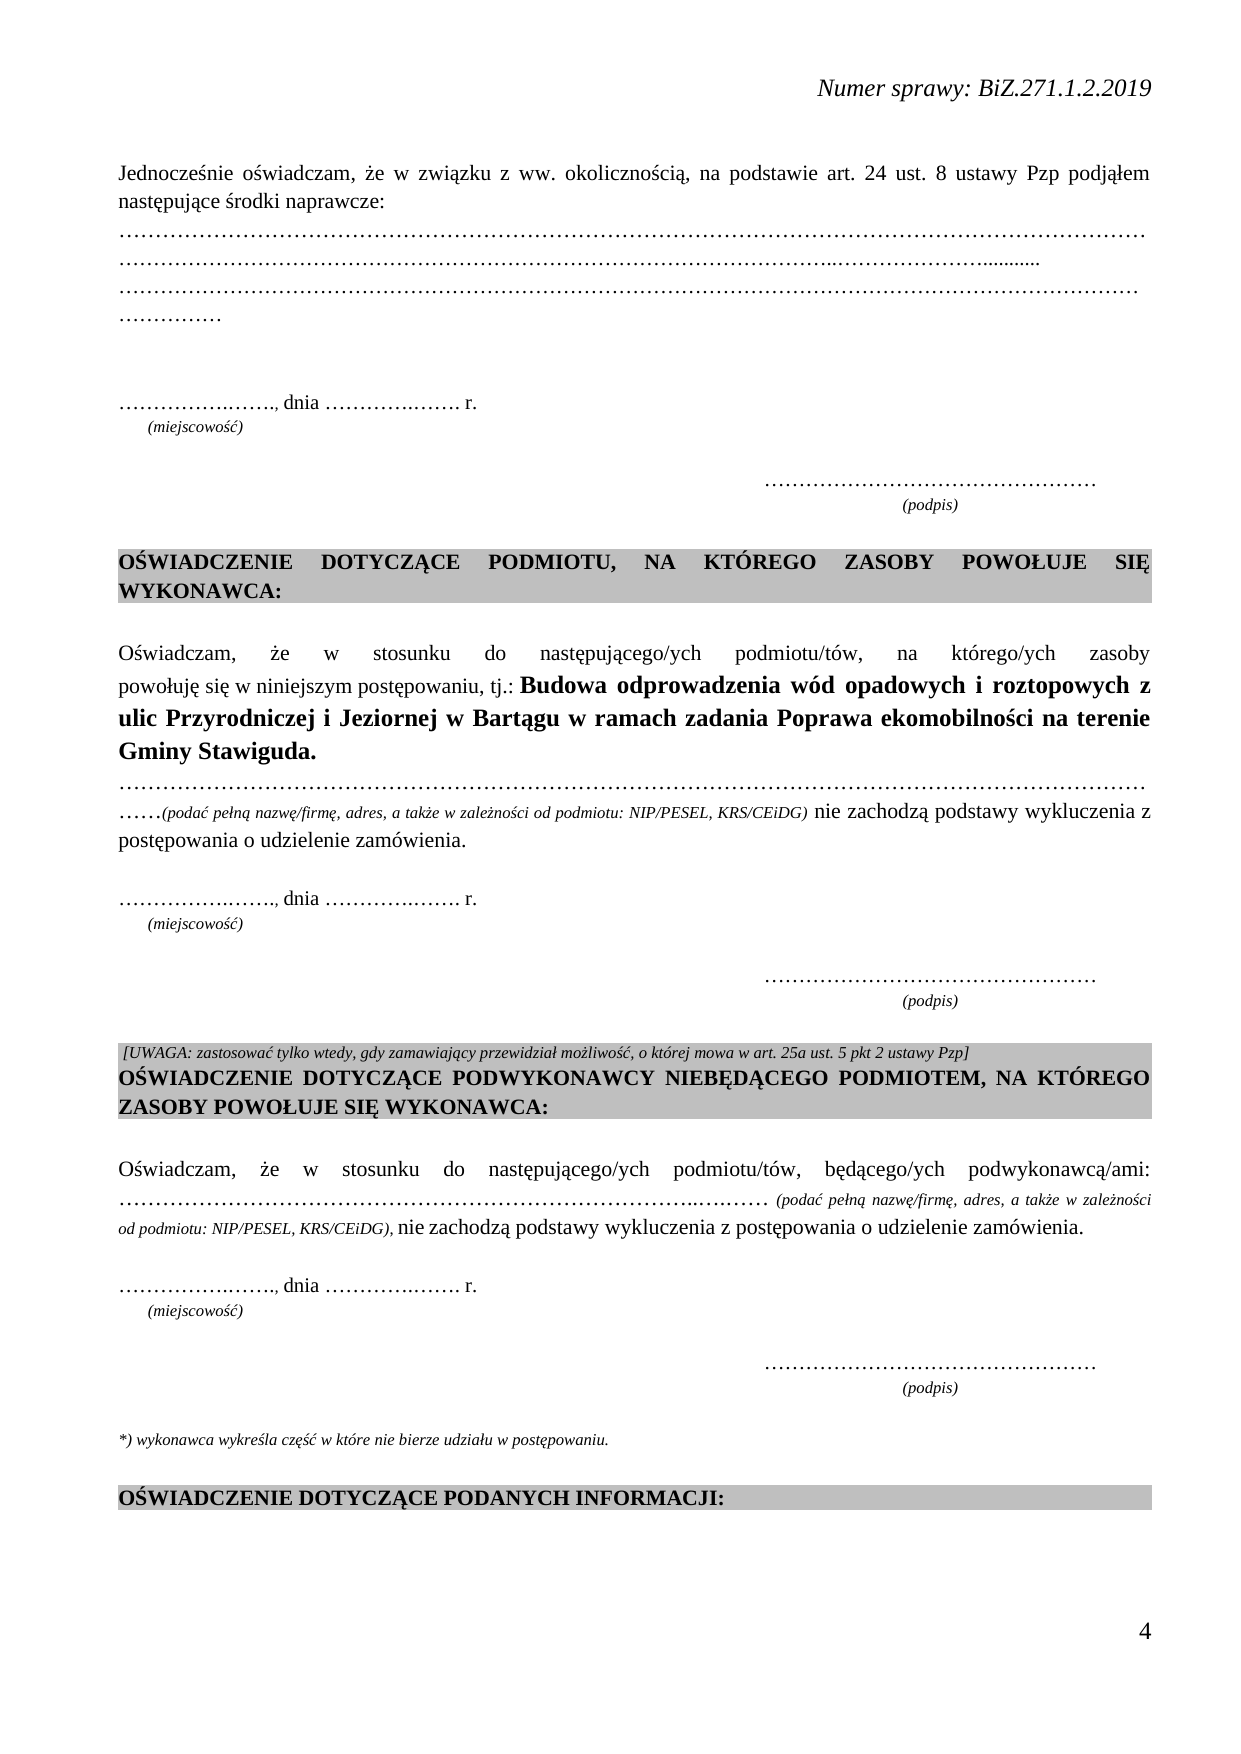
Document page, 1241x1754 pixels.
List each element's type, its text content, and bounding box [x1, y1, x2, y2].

text OŚWIADCZENIE DOTYCZĄCE PODANYCH INFORMACJI: [118, 1485, 1152, 1510]
text (podpis) [709, 1378, 1152, 1397]
text …………….……., dnia ………….……. r. [118, 886, 1152, 910]
text (podpis) [709, 991, 1152, 1010]
text (podpis) [709, 494, 1152, 513]
text (miejscowość) [118, 913, 1152, 933]
text …………………………………………………………………………………………………………………………………(podać pełną nazwę/firmę, adres, a także w zależności od podmiotu: NIP/PESEL, KRS/CEiDG) nie zachodzą podstawy wykluczenia z postępowania o udzielenie zamówienia. [118, 769, 1152, 852]
text (miejscowość) [118, 417, 1152, 436]
text Oświadczam, że w stosunku do następującego/ych podmiotu/tów, będącego/ych podwykonawcą/ami: ……………………………………………………………………..….…… (podać pełną nazwę/firmę, adres, a także w zależności od podmiotu: NIP/PESEL, KRS/CEiDG), nie zachodzą podstawy wykluczenia z postępowania o udzielenie zamówienia. [118, 1156, 1152, 1239]
text …………….……., dnia ………….……. r. [118, 389, 1152, 414]
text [118, 159, 1152, 214]
text [UWAGA: zastosować tylko wtedy, gdy zamawiający przewidział możliwość, o której mowa w art. 25a ust. 5 pkt 2 ustawy Pzp] [118, 1043, 1152, 1062]
text *) wykonawca wykreśla część w które nie bierze udziału w postępowaniu. [118, 1430, 1152, 1449]
text OŚWIADCZENIE DOTYCZĄCE PODWYKONAWCY NIEBĘDĄCEGO PODMIOTEM, NA KTÓREGO ZASOBY POWOŁUJE SIĘ WYKONAWCA: [118, 1065, 1152, 1119]
text ………………………………………… [709, 1350, 1152, 1374]
text Oświadczam, że w stosunku do następującego/ych podmiotu/tów, na którego/ych zasoby powołuję się w niniejszym postępowaniu, tj.: Budowa odprowadzenia wód opadowych i roztopowych z ulic Przyrodniczej i Jeziornej w Bartągu w ramach zadania Poprawa ekomobilności na terenie Gminy Stawiguda. [118, 640, 1152, 764]
text ………………………………………… [709, 467, 1152, 491]
text …………………………………………………………………………………………………………………………… [118, 217, 1152, 243]
text …………….……., dnia ………….……. r. [118, 1273, 1152, 1297]
text (miejscowość) [118, 1301, 1152, 1320]
text ………………………………………… [709, 963, 1152, 987]
text …………………………………………………………………………………………..…………………...........……………………………………………………………………………………………………………………………………………… [118, 246, 1152, 326]
text OŚWIADCZENIE DOTYCZĄCE PODMIOTU, NA KTÓREGO ZASOBY POWOŁUJE SIĘ WYKONAWCA: [118, 549, 1152, 603]
